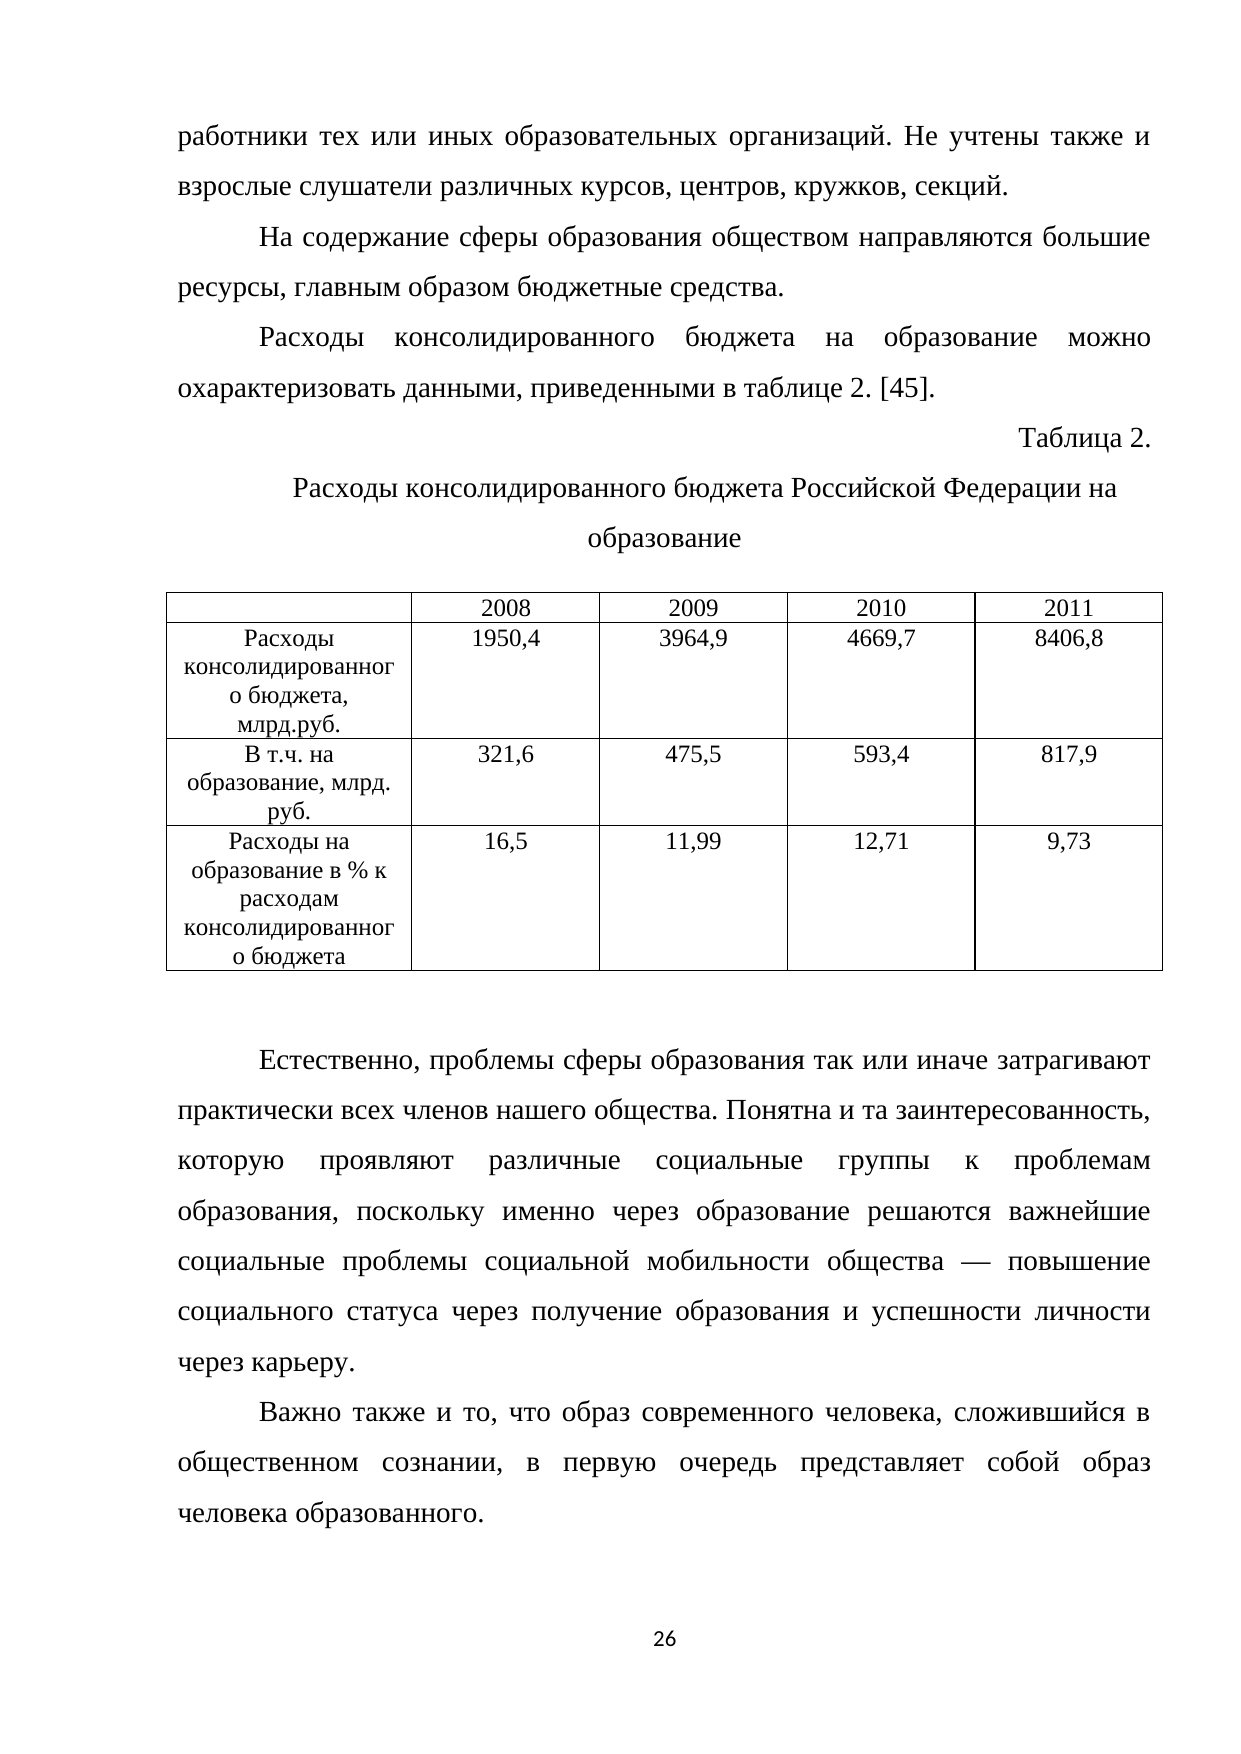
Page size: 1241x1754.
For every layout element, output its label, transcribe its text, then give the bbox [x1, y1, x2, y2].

list Естественно, проблемы сферы образования так или иначе затрагивают практически всех членов нашего общества. Понятна и та заинтересованность, которую проявляют различные социальные группы к проблемам образования, поскольку именно через образование решаются важнейшие социальные проблемы социальной мобильности общества — повышение социального статуса через получение образования и успешности личности через карьеру. [177, 1042, 1152, 1377]
table_cell В т.ч. на образование, млрд. руб. [167, 739, 411, 825]
table_cell 8406,8 [976, 623, 1162, 738]
table_header 2009 [600, 593, 787, 622]
table_cell 9,73 [976, 826, 1162, 970]
table_header [167, 593, 411, 622]
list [177, 118, 1152, 202]
list Таблица 2. [177, 420, 1152, 453]
table_cell 321,6 [412, 739, 599, 825]
list Важно также и то, что образ современного человека, сложившийся в общественном сознании, в первую очередь представляет собой образ человека образованного. [177, 1394, 1152, 1528]
table_cell 11,99 [600, 826, 787, 970]
table_cell Расходы на образование в % к расходам консолидированного бюджета [167, 826, 411, 970]
table_cell 1950,4 [412, 623, 599, 738]
table_cell 475,5 [600, 739, 787, 825]
list Расходы консолидированного бюджета Российской Федерации на образование [177, 470, 1152, 554]
table_cell 3964,9 [600, 623, 787, 738]
table_cell Расходы консолидированного бюджета, млрд.руб. [167, 623, 411, 738]
table_header 2008 [412, 593, 599, 622]
list На содержание сферы образования обществом направляются большие ресурсы, главным образом бюджетные средства. [177, 219, 1152, 303]
table_header 2011 [976, 593, 1162, 622]
table_header 2010 [788, 593, 974, 622]
table_cell 12,71 [788, 826, 974, 970]
table_cell 593,4 [788, 739, 974, 825]
table_cell 16,5 [412, 826, 599, 970]
table_cell 4669,7 [788, 623, 974, 738]
list Расходы консолидированного бюджета на образование можно охарактеризовать данными, приведенными в таблице 2. [45]. [177, 319, 1152, 403]
table_cell 817,9 [976, 739, 1162, 825]
